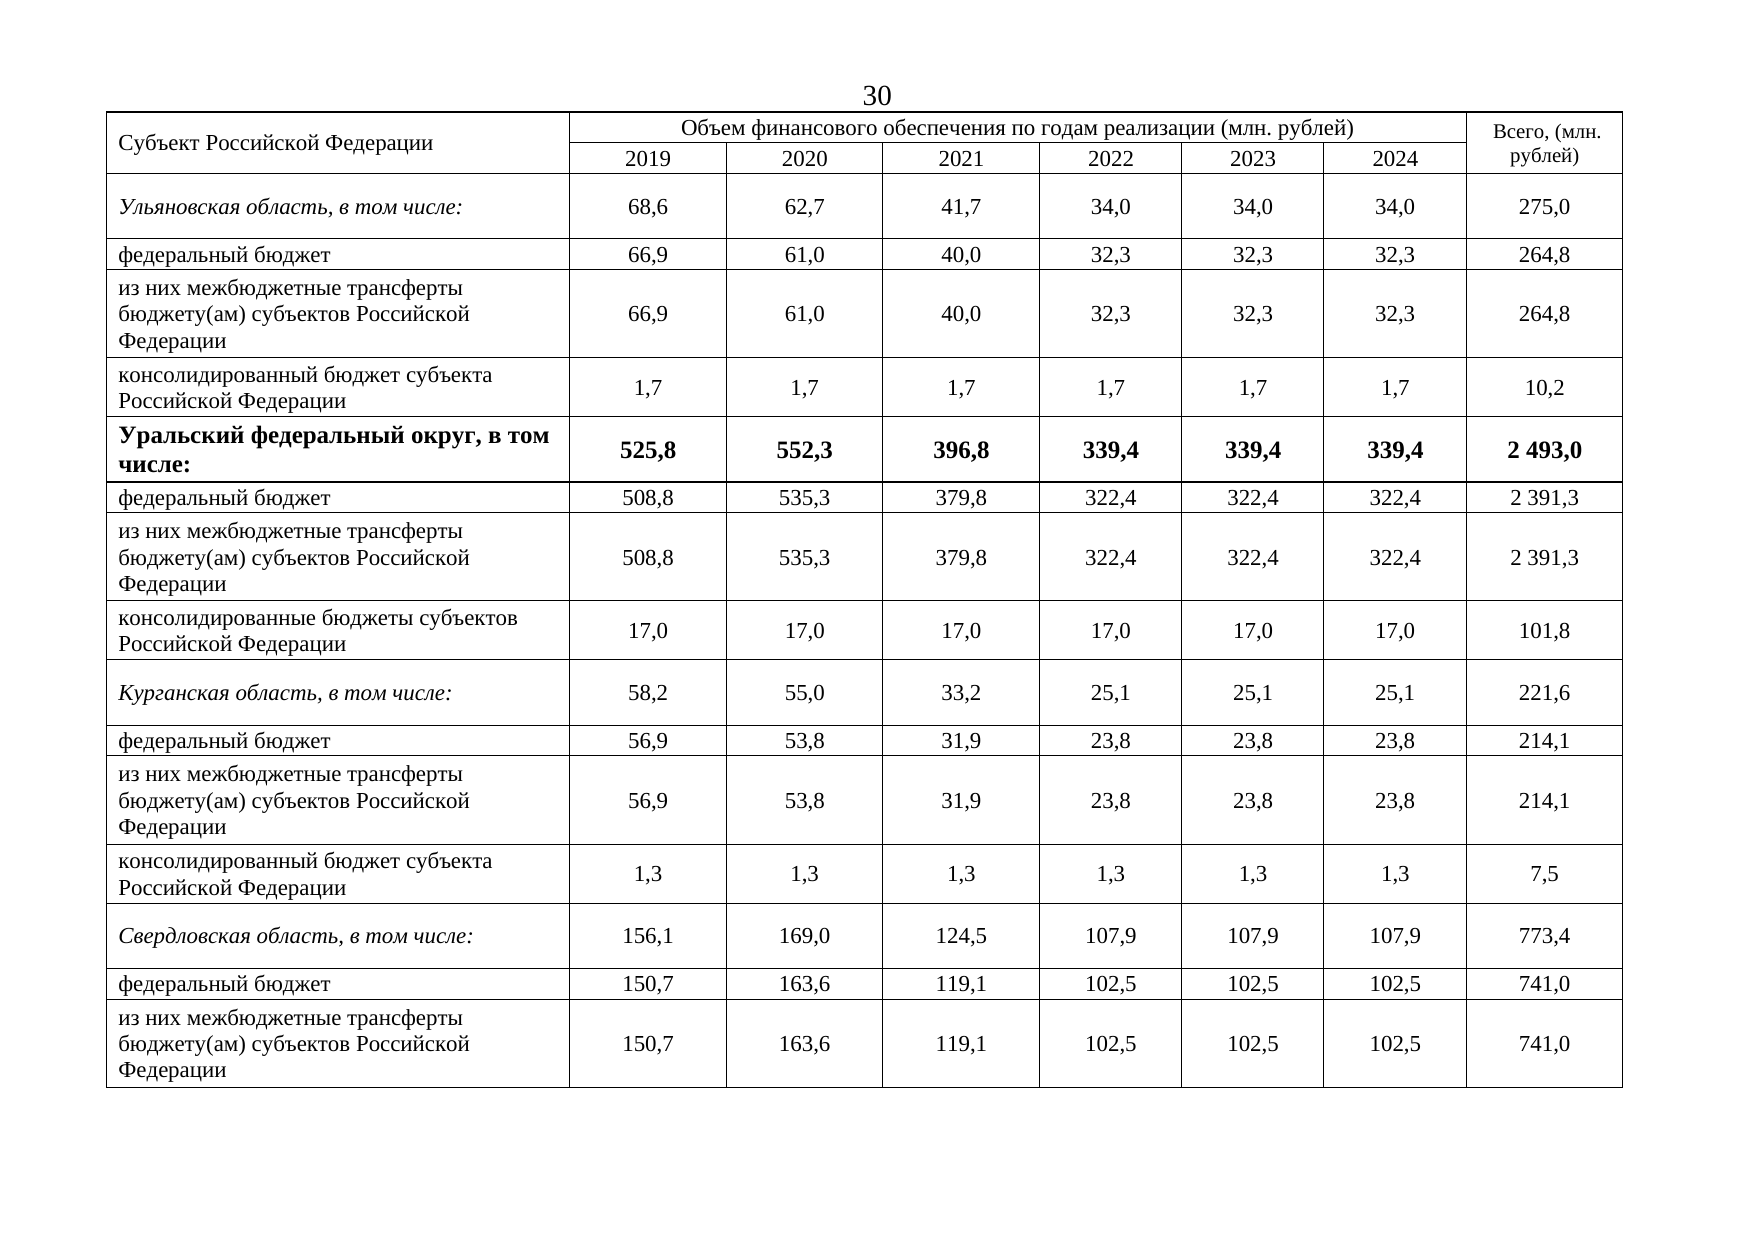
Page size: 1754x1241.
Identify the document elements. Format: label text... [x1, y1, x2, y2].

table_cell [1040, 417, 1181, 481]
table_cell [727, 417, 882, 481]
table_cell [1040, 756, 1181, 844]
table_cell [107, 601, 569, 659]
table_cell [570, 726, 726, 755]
table_header Всего, (млн. рублей) [1467, 113, 1622, 173]
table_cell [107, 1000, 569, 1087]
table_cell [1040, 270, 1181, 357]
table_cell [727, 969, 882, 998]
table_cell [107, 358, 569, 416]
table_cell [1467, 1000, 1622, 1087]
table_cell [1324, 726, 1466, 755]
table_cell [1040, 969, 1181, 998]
table_cell 2023 [1182, 143, 1323, 173]
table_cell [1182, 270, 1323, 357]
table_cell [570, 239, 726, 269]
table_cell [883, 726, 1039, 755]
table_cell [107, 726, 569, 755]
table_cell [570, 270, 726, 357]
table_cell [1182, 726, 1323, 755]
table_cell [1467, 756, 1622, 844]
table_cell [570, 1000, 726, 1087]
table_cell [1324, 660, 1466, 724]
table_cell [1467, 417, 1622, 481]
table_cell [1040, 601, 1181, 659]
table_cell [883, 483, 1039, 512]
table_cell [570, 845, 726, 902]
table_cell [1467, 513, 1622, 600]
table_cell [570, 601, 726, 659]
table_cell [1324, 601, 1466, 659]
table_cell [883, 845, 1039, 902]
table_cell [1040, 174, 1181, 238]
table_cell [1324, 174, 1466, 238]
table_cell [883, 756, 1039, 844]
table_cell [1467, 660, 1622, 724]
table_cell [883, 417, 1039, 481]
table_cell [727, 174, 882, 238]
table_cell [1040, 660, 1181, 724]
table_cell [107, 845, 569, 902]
table_cell 2020 [727, 143, 882, 173]
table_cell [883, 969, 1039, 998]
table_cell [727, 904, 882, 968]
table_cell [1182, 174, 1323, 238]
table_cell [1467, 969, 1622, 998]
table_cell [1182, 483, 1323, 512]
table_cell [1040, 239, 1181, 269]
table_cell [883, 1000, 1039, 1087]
table_cell 2024 [1324, 143, 1466, 173]
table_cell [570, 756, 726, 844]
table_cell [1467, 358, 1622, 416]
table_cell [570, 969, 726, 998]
table_cell 2021 [883, 143, 1039, 173]
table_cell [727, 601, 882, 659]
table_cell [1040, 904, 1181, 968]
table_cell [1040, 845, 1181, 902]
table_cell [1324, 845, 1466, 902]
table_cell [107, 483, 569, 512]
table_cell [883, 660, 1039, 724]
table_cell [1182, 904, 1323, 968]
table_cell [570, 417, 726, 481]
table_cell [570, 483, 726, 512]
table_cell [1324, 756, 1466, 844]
table_cell 2022 [1040, 143, 1181, 173]
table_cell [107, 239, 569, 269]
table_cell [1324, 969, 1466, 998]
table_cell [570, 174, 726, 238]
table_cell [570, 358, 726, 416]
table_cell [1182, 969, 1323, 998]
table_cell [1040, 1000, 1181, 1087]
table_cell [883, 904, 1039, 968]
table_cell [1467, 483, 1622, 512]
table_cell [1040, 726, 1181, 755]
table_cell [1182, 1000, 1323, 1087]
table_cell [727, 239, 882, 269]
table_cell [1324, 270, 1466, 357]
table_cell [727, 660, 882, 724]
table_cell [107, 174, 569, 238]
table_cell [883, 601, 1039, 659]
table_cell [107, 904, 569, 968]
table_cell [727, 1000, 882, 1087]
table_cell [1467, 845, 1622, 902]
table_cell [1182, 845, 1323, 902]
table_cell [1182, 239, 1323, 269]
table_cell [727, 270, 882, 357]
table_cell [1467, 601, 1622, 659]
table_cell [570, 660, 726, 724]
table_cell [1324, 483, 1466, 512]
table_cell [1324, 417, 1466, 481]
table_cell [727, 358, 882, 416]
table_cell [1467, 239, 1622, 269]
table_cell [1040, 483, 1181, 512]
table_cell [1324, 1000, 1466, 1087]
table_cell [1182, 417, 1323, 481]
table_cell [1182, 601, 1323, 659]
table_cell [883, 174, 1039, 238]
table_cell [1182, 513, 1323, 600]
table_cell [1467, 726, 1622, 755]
table_cell 2019 [570, 143, 726, 173]
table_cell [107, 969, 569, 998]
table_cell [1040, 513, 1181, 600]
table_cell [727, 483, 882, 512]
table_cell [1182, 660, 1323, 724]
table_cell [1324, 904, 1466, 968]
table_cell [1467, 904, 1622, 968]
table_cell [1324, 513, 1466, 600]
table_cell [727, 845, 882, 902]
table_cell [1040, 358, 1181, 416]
table_header Объем финансового обеспечения по годам реализации (млн. рублей) [570, 113, 1466, 142]
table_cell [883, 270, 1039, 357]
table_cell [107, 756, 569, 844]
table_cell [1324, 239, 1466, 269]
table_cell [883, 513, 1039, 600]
table_header Субъект Российской Федерации [107, 113, 569, 173]
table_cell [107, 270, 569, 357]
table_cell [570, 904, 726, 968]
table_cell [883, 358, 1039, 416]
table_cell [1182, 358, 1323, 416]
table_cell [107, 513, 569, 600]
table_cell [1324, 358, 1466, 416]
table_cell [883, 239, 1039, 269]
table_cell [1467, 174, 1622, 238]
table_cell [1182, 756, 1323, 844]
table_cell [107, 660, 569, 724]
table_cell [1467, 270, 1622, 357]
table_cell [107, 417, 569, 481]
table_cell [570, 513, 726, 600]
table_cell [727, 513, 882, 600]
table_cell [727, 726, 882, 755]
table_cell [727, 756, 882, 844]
